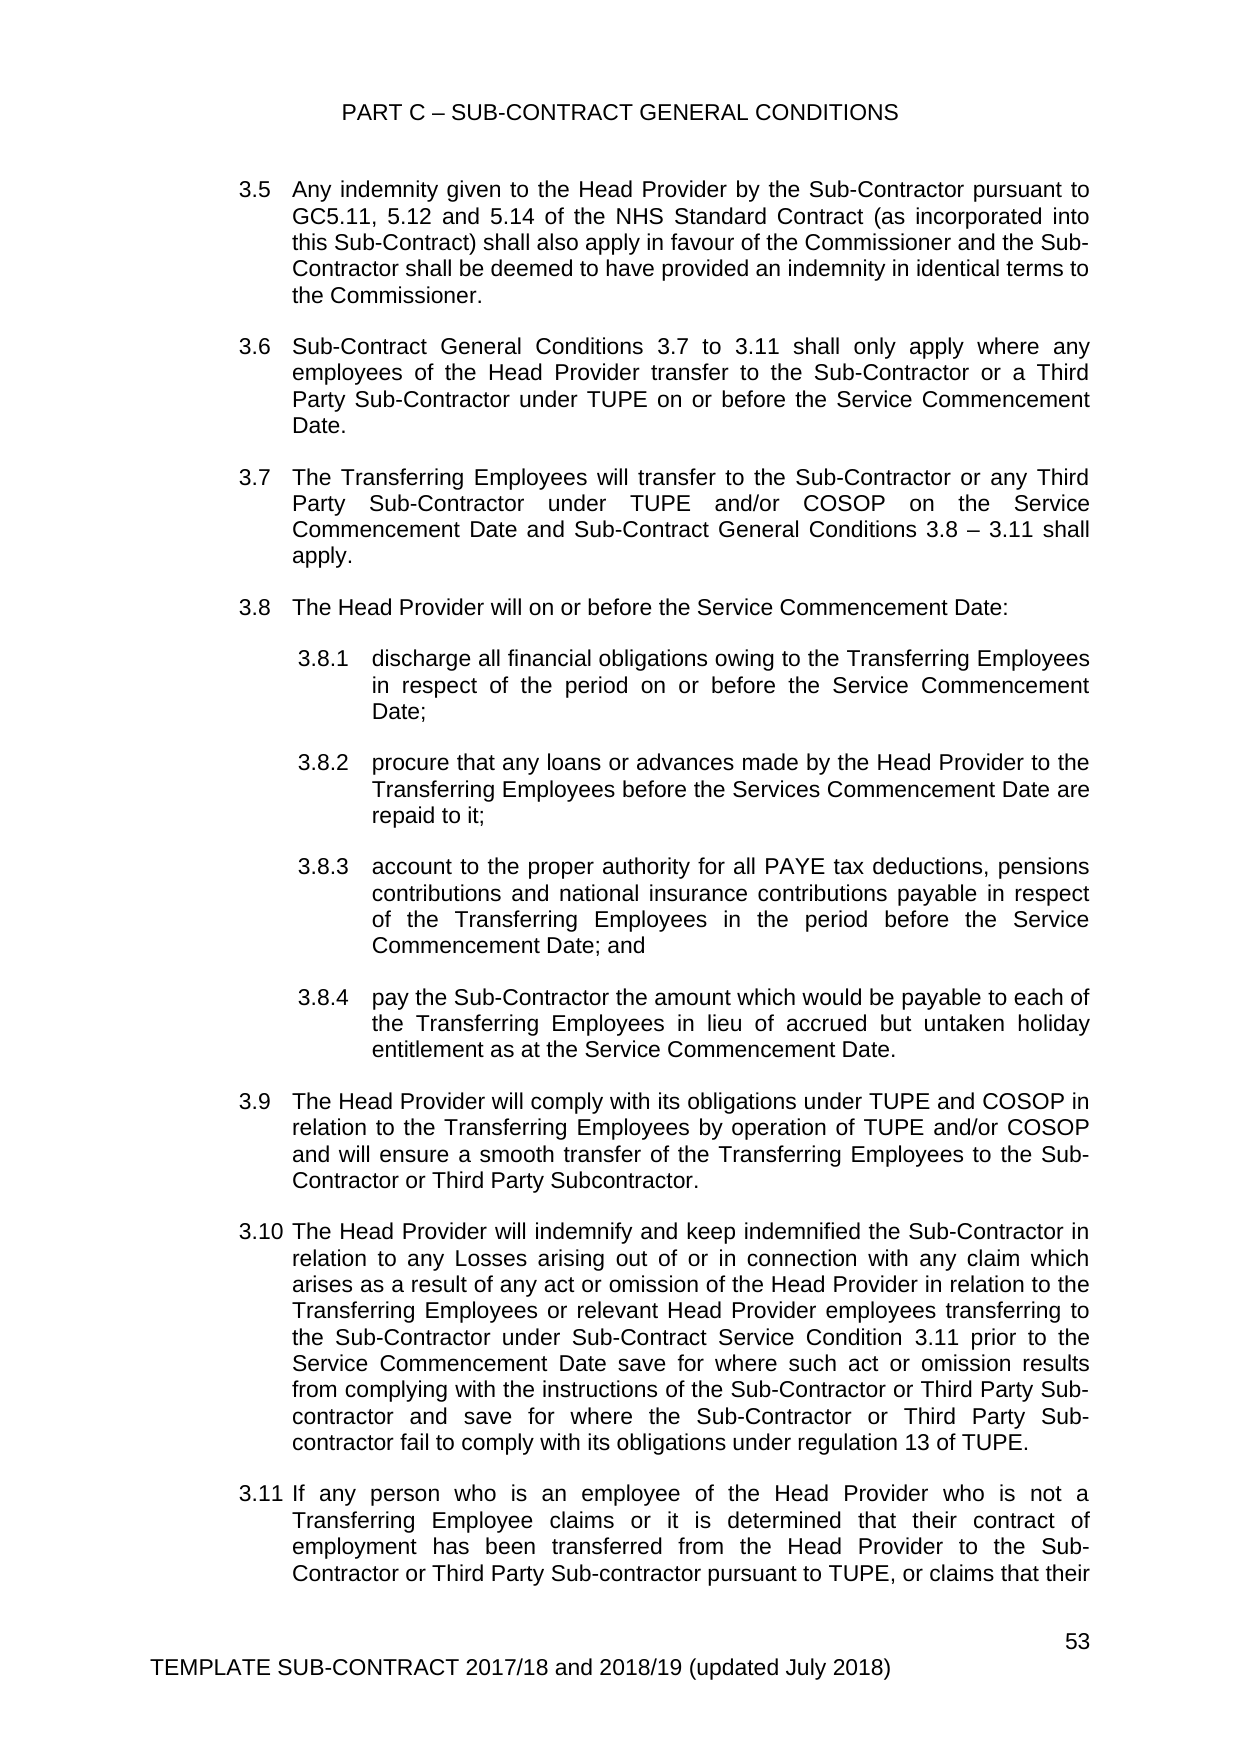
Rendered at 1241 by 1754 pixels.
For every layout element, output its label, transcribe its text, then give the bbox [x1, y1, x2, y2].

text The Head Provider will on or before the Service Commencement Date: [239, 594, 1090, 620]
text The Head Provider will comply with its obligations under TUPE and COSOP in relation to the Transferring Employees by operation of TUPE and/or COSOP and will ensure a smooth transfer of the Transferring Employees to the Sub-Contractor or Third Party Subcontractor. [239, 1088, 1090, 1193]
text procure that any loans or advances made by the Head Provider to the Transferring Employees before the Services Commencement Date are repaid to it; [298, 749, 1090, 828]
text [239, 1480, 1090, 1586]
text Sub-Contract General Conditions 3.7 to 3.11 shall only apply where any employees of the Head Provider transfer to the Sub-Contractor or a Third Party Sub-Contractor under TUPE on or before the Service Commencement Date. [239, 333, 1090, 438]
text pay the Sub-Contractor the amount which would be payable to each of the Transferring Employees in lieu of accrued but untaken holiday entitlement as at the Service Commencement Date. [298, 984, 1090, 1063]
text discharge all financial obligations owing to the Transferring Employees in respect of the period on or before the Service Commencement Date; [298, 645, 1090, 724]
text account to the proper authority for all PAYE tax deductions, pensions contributions and national insurance contributions payable in respect of the Transferring Employees in the period before the Service Commencement Date; and [298, 853, 1090, 959]
text Any indemnity given to the Head Provider by the Sub-Contractor pursuant to GC5.11, 5.12 and 5.14 of the NHS Standard Contract (as incorporated into this Sub-Contract) shall also apply in favour of the Commissioner and the Sub-Contractor shall be deemed to have provided an indemnity in identical terms to the Commissioner. [239, 176, 1090, 308]
text The Transferring Employees will transfer to the Sub-Contractor or any Third Party Sub-Contractor under TUPE and/or COSOP on the Service Commencement Date and Sub-Contract General Conditions 3.8 – 3.11 shall apply. [239, 463, 1090, 569]
text The Head Provider will indemnify and keep indemnified the Sub-Contractor in relation to any Losses arising out of or in connection with any claim which arises as a result of any act or omission of the Head Provider in relation to the Transferring Employees or relevant Head Provider employees transferring to the Sub-Contractor under Sub-Contract Service Condition 3.11 prior to the Service Commencement Date save for where such act or omission results from complying with the instructions of the Sub-Contractor or Third Party Sub-contractor and save for where the Sub-Contractor or Third Party Sub-contractor fail to comply with its obligations under regulation 13 of TUPE. [239, 1218, 1090, 1455]
